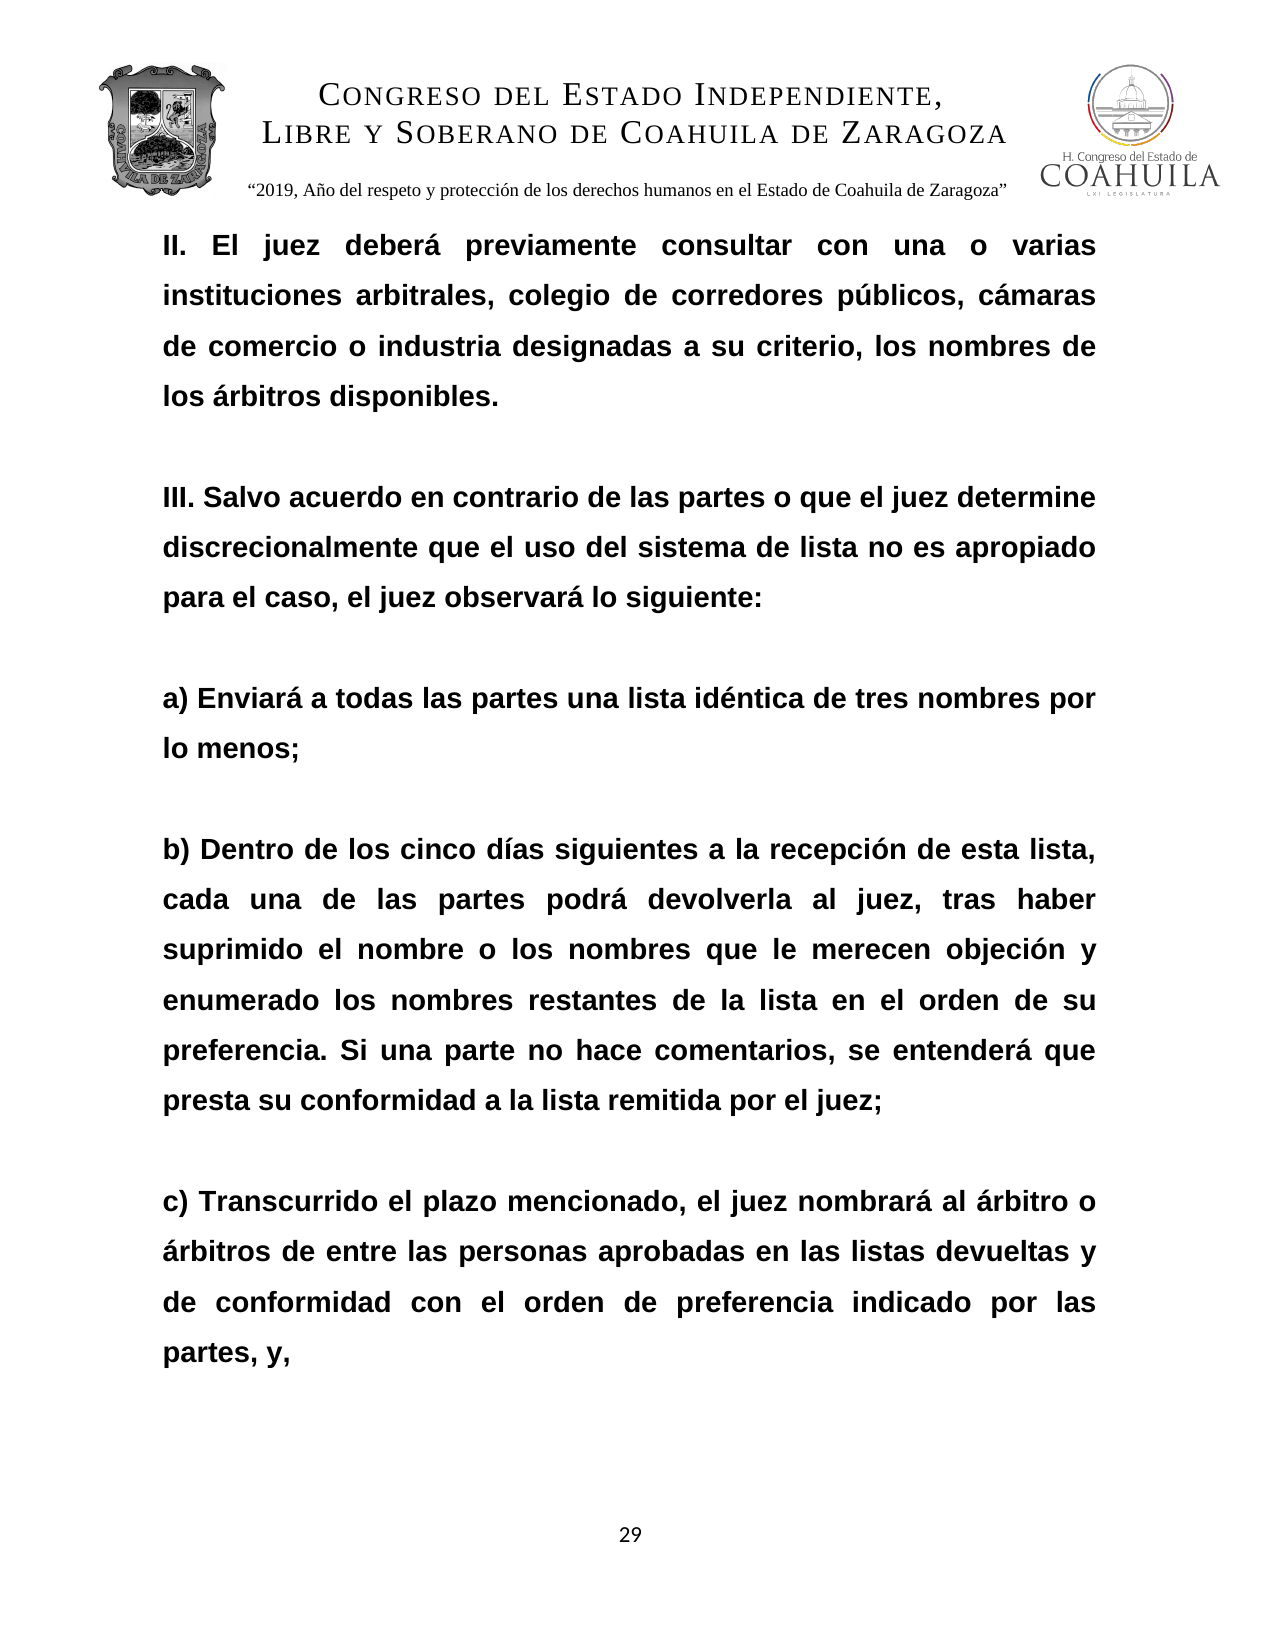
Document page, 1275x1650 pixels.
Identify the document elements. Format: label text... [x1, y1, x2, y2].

picture [1037, 62, 1225, 199]
text II. El juez deberá previamente consultar con una o varias instituciones arbitrales, colegio de corredores públicos, cámaras de comercio o industria designadas a su criterio, los nombres de los árbitros disponibles. [162, 228, 1098, 412]
text c) Transcurrido el plazo mencionado, el juez nombrará al árbitro o árbitros de entre las personas aprobadas en las listas devueltas y de conformidad con el orden de preferencia indicado por las partes, y, [162, 1184, 1098, 1368]
text b) Dentro de los cinco días siguientes a la recepción de esta lista, cada una de las partes podrá devolverla al juez, tras haber suprimido el nombre o los nombres que le merecen objeción y enumerado los nombres restantes de la lista en el orden de su preferencia. Si una parte no hace comentarios, se entenderá que presta su conformidad a la lista remitida por el juez; [162, 832, 1098, 1117]
picture [97, 62, 227, 199]
text III. Salvo acuerdo en contrario de las partes o que el juez determine discrecionalmente que el uso del sistema de lista no es apropiado para el caso, el juez observará lo siguiente: [162, 479, 1098, 614]
text a) Enviará a todas las partes una lista idéntica de tres nombres por lo menos; [162, 681, 1098, 765]
